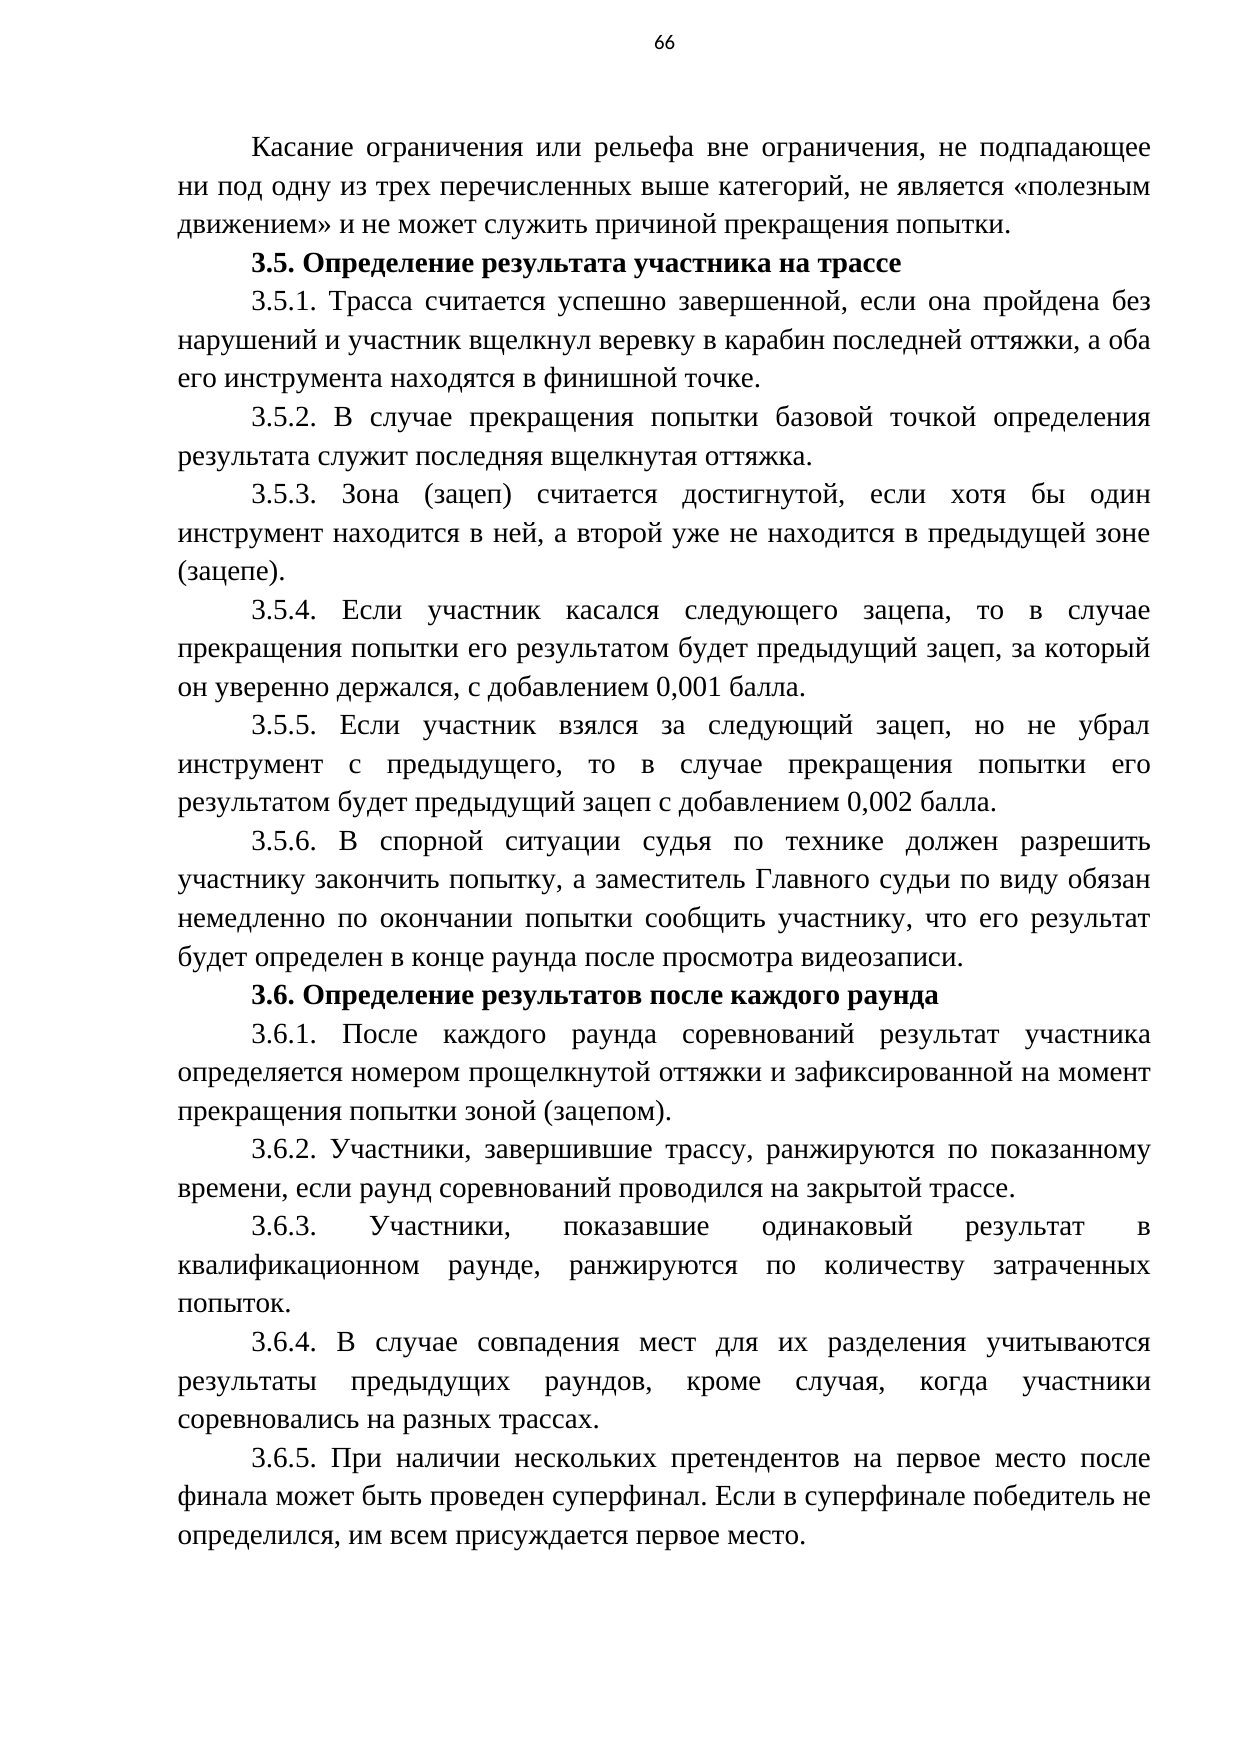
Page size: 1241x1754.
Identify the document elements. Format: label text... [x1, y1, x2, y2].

text 3.6.4. В случае совпадения мест для их разделения учитываются результаты предыдущих раундов, кроме случая, когда участники соревновались на разных трассах. [177, 1324, 1152, 1435]
text 3.5.2. В случае прекращения попытки базовой точкой определения результата служит последняя вщелкнутая оттяжка. [177, 399, 1152, 471]
text 3.5.3. Зона (зацеп) считается достигнутой, если хотя бы один инструмент находится в ней, а второй уже не находится в предыдущей зоне (зацепе). [177, 476, 1152, 587]
text 3.5.4. Если участник касался следующего зацепа, то в случае прекращения попытки его результатом будет предыдущий зацеп, за который он уверенно держался, с добавлением 0,001 балла. [177, 592, 1152, 702]
text 3.6.1. После каждого раунда соревнований результат участника определяется номером прощелкнутой оттяжки и зафиксированной на момент прекращения попытки зоной (зацепом). [177, 1016, 1152, 1126]
text 3.6.2. Участники, завершившие трассу, ранжируются по показанному времени, если раунд соревнований проводился на закрытой трассе. [177, 1131, 1152, 1203]
text 3.5. Определение результата участника на трассе [177, 245, 1152, 278]
text 3.5.5. Если участник взялся за следующий зацеп, но не убрал инструмент с предыдущего, то в случае прекращения попытки его результатом будет предыдущий зацеп с добавлением 0,002 балла. [177, 707, 1152, 818]
text 3.5.1. Трасса считается успешно завершенной, если она пройдена без нарушений и участник вщелкнул веревку в карабин последней оттяжки, а оба его инструмента находятся в финишной точке. [177, 283, 1152, 394]
text 3.6. Определение результатов после каждого раунда [177, 977, 1152, 1011]
text 3.5.6. В спорной ситуации судья по технике должен разрешить участнику закончить попытку, а заместитель Главного судьи по виду обязан немедленно по окончании попытки сообщить участнику, что его результат будет определен в конце раунда после просмотра видеозаписи. [177, 823, 1152, 972]
text 3.6.5. При наличии нескольких претендентов на первое место после финала может быть проведен суперфинал. Если в суперфинале победитель не определился, им всем присуждается первое место. [177, 1440, 1152, 1550]
text Касание ограничения или рельефа вне ограничения, не подпадающее ни под одну из трех перечисленных выше категорий, не является «полезным движением» и не может служить причиной прекращения попытки. [177, 129, 1152, 240]
text 3.6.3. Участники, показавшие одинаковый результат в квалификационном раунде, ранжируются по количеству затраченных попыток. [177, 1208, 1152, 1319]
